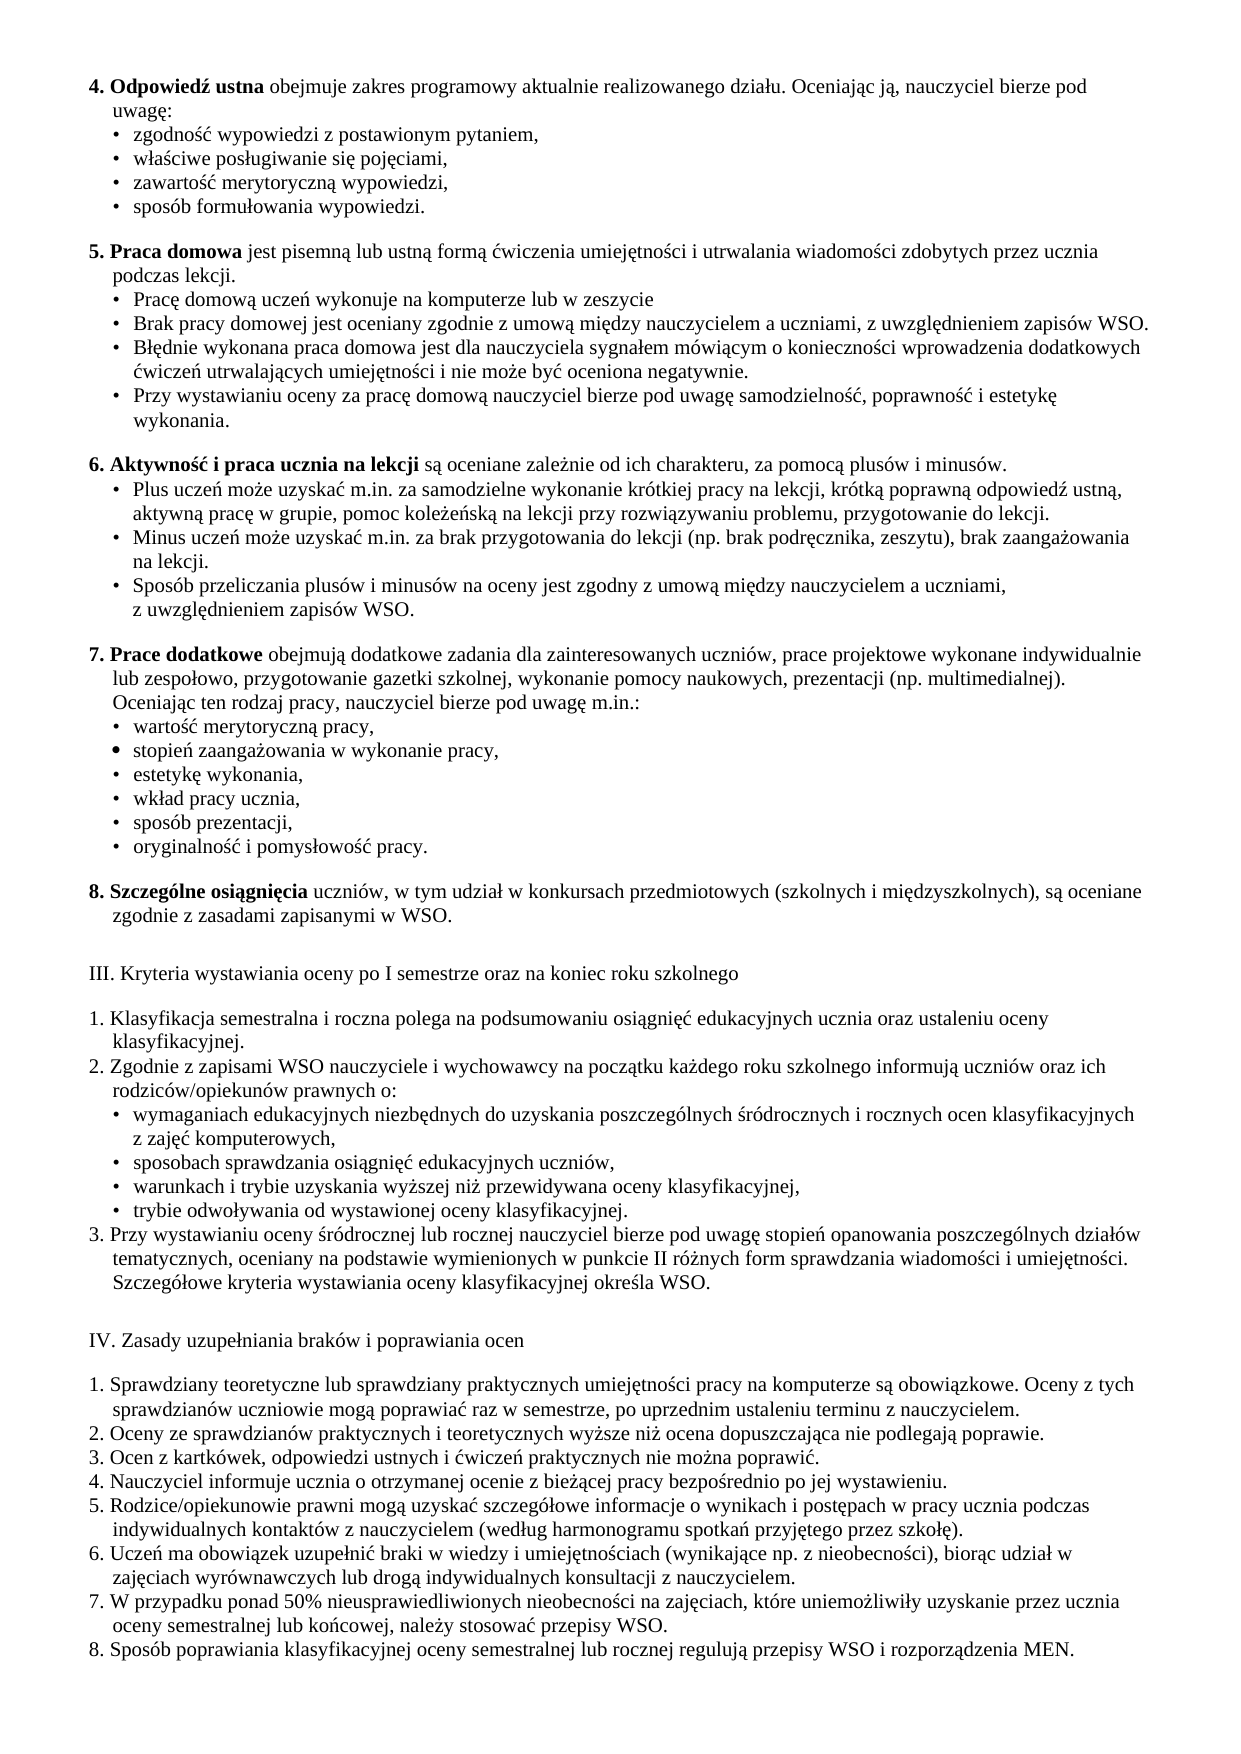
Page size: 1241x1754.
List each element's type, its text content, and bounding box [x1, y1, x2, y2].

text • wartość merytoryczną pracy, [112, 714, 1152, 738]
text • sposobach sprawdzania osiągnięć edukacyjnych uczniów, [112, 1150, 1152, 1174]
text • właściwe posługiwanie się pojęciami, [112, 146, 1152, 170]
text • trybie odwoływania od wystawionej oceny klasyfikacyjnej. [112, 1198, 1152, 1222]
text 4. Nauczyciel informuje ucznia o otrzymanej ocenie z bieżącej pracy bezpośrednio po jej wystawieniu. [89, 1469, 1152, 1493]
text III. Kryteria wystawiania oceny po I semestrze oraz na koniec roku szkolnego [89, 961, 1152, 984]
text • wkład pracy ucznia, [112, 786, 1152, 810]
text 5. Rodzice/opiekunowie prawni mogą uzyskać szczegółowe informacje o wynikach i postępach w pracy ucznia podczas indywidualnych kontaktów z nauczycielem (według harmonogramu spotkań przyjętego przez szkołę). [89, 1493, 1152, 1541]
text 8. Szczególne osiągnięcia uczniów, w tym udział w konkursach przedmiotowych (szkolnych i międzyszkolnych), są oceniane zgodnie z zasadami zapisanymi w WSO. [89, 879, 1152, 927]
text 3. Przy wystawianiu oceny śródrocznej lub rocznej nauczyciel bierze pod uwagę stopień opanowania poszczególnych działów [89, 1222, 1152, 1246]
text tematycznych, oceniany na podstawie wymienionych w punkcie II różnych form sprawdzania wiadomości i umiejętności. Szczegółowe kryteria wystawiania oceny klasyfikacyjnej określa WSO. [112, 1246, 1152, 1294]
text IV. Zasady uzupełniania braków i poprawiania ocen [89, 1327, 1152, 1352]
text 2. Zgodnie z zapisami WSO nauczyciele i wychowawcy na początku każdego roku szkolnego informują uczniów oraz ich rodziców/opiekunów prawnych o: [89, 1053, 1152, 1102]
text 8. Sposób poprawiania klasyfikacyjnej oceny semestralnej lub rocznej regulują przepisy WSO i rozporządzenia MEN. [89, 1637, 1152, 1661]
text • Brak pracy domowej jest oceniany zgodnie z umową między nauczycielem a uczniami, z uwzględnieniem zapisów WSO. [112, 311, 1152, 335]
text 1. Sprawdziany teoretyczne lub sprawdziany praktycznych umiejętności pracy na komputerze są obowiązkowe. Oceny z tych sprawdzianów uczniowie mogą poprawiać raz w semestrze, po uprzednim ustaleniu terminu z nauczycielem. [89, 1372, 1152, 1421]
text • Sposób przeliczania plusów i minusów na oceny jest zgodny z umową między nauczycielem a uczniami, z uwzględnieniem zapisów WSO. [112, 573, 1152, 621]
text • Pracę domową uczeń wykonuje na komputerze lub w zeszycie [112, 287, 1152, 311]
text • sposób prezentacji, [112, 810, 1152, 834]
text • Minus uczeń może uzyskać m.in. za brak przygotowania do lekcji (np. brak podręcznika, zeszytu), brak zaangażowania na lekcji. [112, 524, 1152, 573]
text • warunkach i trybie uzyskania wyższej niż przewidywana oceny klasyfikacyjnej, [112, 1174, 1152, 1198]
text • oryginalność i pomysłowość pracy. [112, 834, 1152, 858]
list stopień zaangażowania w wykonanie pracy, [112, 738, 1152, 762]
text 7. Prace dodatkowe obejmują dodatkowe zadania dla zainteresowanych uczniów, prace projektowe wykonane indywidualnie lub zespołowo, przygotowanie gazetki szkolnej, wykonanie pomocy naukowych, prezentacji (np. multimedialnej). Oceniając ten rodzaj pracy, nauczyciel bierze pod uwagę m.in.: [89, 642, 1152, 714]
text 5. Praca domowa jest pisemną lub ustną formą ćwiczenia umiejętności i utrwalania wiadomości zdobytych przez ucznia podczas lekcji. [89, 239, 1152, 287]
text • Przy wystawianiu oceny za pracę domową nauczyciel bierze pod uwagę samodzielność, poprawność i estetykę wykonania. [112, 383, 1152, 432]
text • Błędnie wykonana praca domowa jest dla nauczyciela sygnałem mówiącym o konieczności wprowadzenia dodatkowych [112, 335, 1152, 359]
text 6. Uczeń ma obowiązek uzupełnić braki w wiedzy i umiejętnościach (wynikające np. z nieobecności), biorąc udział w zajęciach wyrównawczych lub drogą indywidualnych konsultacji z nauczycielem. [89, 1541, 1152, 1589]
text • Plus uczeń może uzyskać m.in. za samodzielne wykonanie krótkiej pracy na lekcji, krótką poprawną odpowiedź ustną, aktywną pracę w grupie, pomoc koleżeńską na lekcji przy rozwiązywaniu problemu, przygotowanie do lekcji. [112, 476, 1152, 524]
text 2. Oceny ze sprawdzianów praktycznych i teoretycznych wyższe niż ocena dopuszczająca nie podlegają poprawie. [89, 1421, 1152, 1444]
text • sposób formułowania wypowiedzi. [112, 194, 1152, 218]
text • estetykę wykonania, [112, 762, 1152, 786]
text • zgodność wypowiedzi z postawionym pytaniem, [112, 122, 1152, 146]
text • zawartość merytoryczną wypowiedzi, [112, 170, 1152, 194]
text 3. Ocen z kartkówek, odpowiedzi ustnych i ćwiczeń praktycznych nie można poprawić. [89, 1444, 1152, 1469]
text 6. Aktywność i praca ucznia na lekcji są oceniane zależnie od ich charakteru, za pomocą plusów i minusów. [89, 452, 1152, 476]
text 1. Klasyfikacja semestralna i roczna polega na podsumowaniu osiągnięć edukacyjnych ucznia oraz ustaleniu oceny klasyfikacyjnej. [89, 1005, 1152, 1053]
text 4. Odpowiedź ustna obejmuje zakres programowy aktualnie realizowanego działu. Oceniając ją, nauczyciel bierze pod uwagę: [89, 74, 1152, 122]
text • wymaganiach edukacyjnych niezbędnych do uzyskania poszczególnych śródrocznych i rocznych ocen klasyfikacyjnych z zajęć komputerowych, [112, 1102, 1152, 1150]
text 7. W przypadku ponad 50% nieusprawiedliwionych nieobecności na zajęciach, które uniemożliwiły uzyskanie przez ucznia oceny semestralnej lub końcowej, należy stosować przepisy WSO. [89, 1589, 1152, 1637]
text ćwiczeń utrwalających umiejętności i nie może być oceniona negatywnie. [112, 359, 1152, 383]
